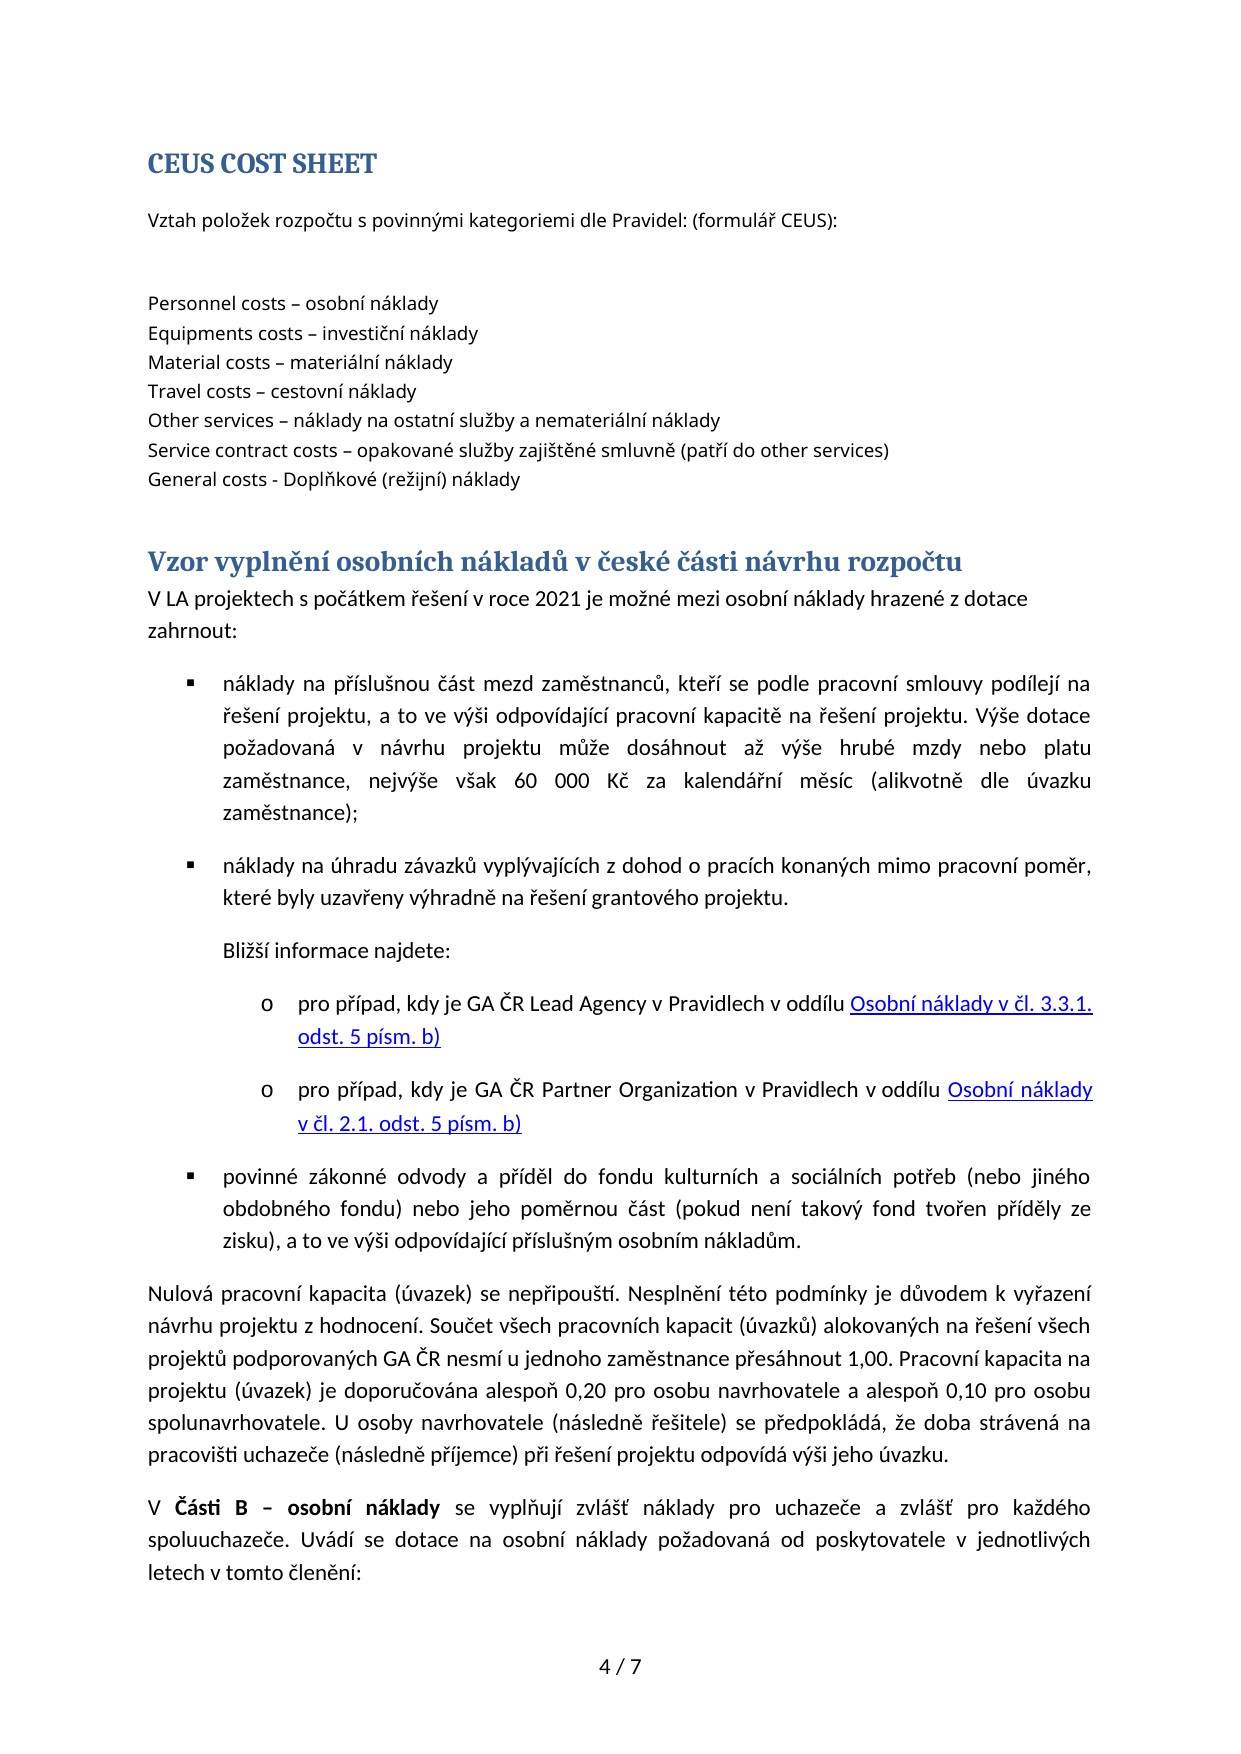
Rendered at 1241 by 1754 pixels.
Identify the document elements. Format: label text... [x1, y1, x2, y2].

list náklady na úhradu závazků vyplývajících z dohod o pracích konaných mimo pracovní poměr, které byly uzavřeny výhradně na řešení grantového projektu. [185, 851, 1093, 911]
text Personnel costs – osobní náklady Equipments costs – investiční náklady Material costs – materiální náklady Travel costs – cestovní náklady Other services – náklady na ostatní služby a nemateriální náklady Service contract costs – opakované služby zajištěné smluvně (patří do other services) General costs - Doplňkové (režijní) náklady [148, 261, 1093, 492]
subtitle Vzor vyplnění osobních nákladů v české části návrhu rozpočtu [148, 545, 1093, 579]
text Vztah položek rozpočtu s povinnými kategoriemi dle Pravidel: (formulář CEUS): [148, 207, 1093, 232]
text V LA projektech s počátkem řešení v roce 2021 je možné mezi osobní náklady hrazené z dotace zahrnout: [148, 584, 1093, 644]
text CEUS COST SHEET [148, 148, 1093, 181]
list pro případ, kdy je GA ČR Partner Organization v Pravidlech v oddílu Osobní náklady v čl. 2.1. odst. 5 písm. b) [260, 1076, 1093, 1137]
text V Části B – osobní náklady se vyplňují zvlášť náklady pro uchazeče a zvlášť pro každého spoluuchazeče. Uvádí se dotace na osobní náklady požadovaná od poskytovatele v jednotlivých letech v tomto členění: [148, 1493, 1093, 1586]
list povinné zákonné odvody a příděl do fondu kulturních a sociálních potřeb (nebo jiného obdobného fondu) nebo jeho poměrnou část (pokud není takový fond tvořen příděly ze zisku), a to ve výši odpovídající příslušným osobním nákladům. [185, 1162, 1093, 1254]
list náklady na příslušnou část mezd zaměstnanců, kteří se podle pracovní smlouvy podílejí na řešení projektu, a to ve výši odpovídající pracovní kapacitě na řešení projektu. Výše dotace požadovaná v návrhu projektu může dosáhnout až výše hrubé mzdy nebo platu zaměstnance, nejvýše však 60 000 Kč za kalendářní měsíc (alikvotně dle úvazku zaměstnance); [185, 669, 1093, 826]
text Nulová pracovní kapacita (úvazek) se nepřipouští. Nesplnění této podmínky je důvodem k vyřazení návrhu projektu z hodnocení. Součet všech pracovních kapacit (úvazků) alokovaných na řešení všech projektů podporovaných GA ČR nesmí u jednoho zaměstnance přesáhnout 1,00. Pracovní kapacita na projektu (úvazek) je doporučována alespoň 0,20 pro osobu navrhovatele a alespoň 0,10 pro osobu spolunavrhovatele. U osoby navrhovatele (následně řešitele) se předpokládá, že doba strávená na pracovišti uchazeče (následně příjemce) při řešení projektu odpovídá výši jeho úvazku. [148, 1279, 1093, 1468]
text Bližší informace najdete: [223, 936, 1093, 964]
list pro případ, kdy je GA ČR Lead Agency v Pravidlech v oddílu Osobní náklady v čl. 3.3.1. odst. 5 písm. b) [260, 989, 1093, 1051]
